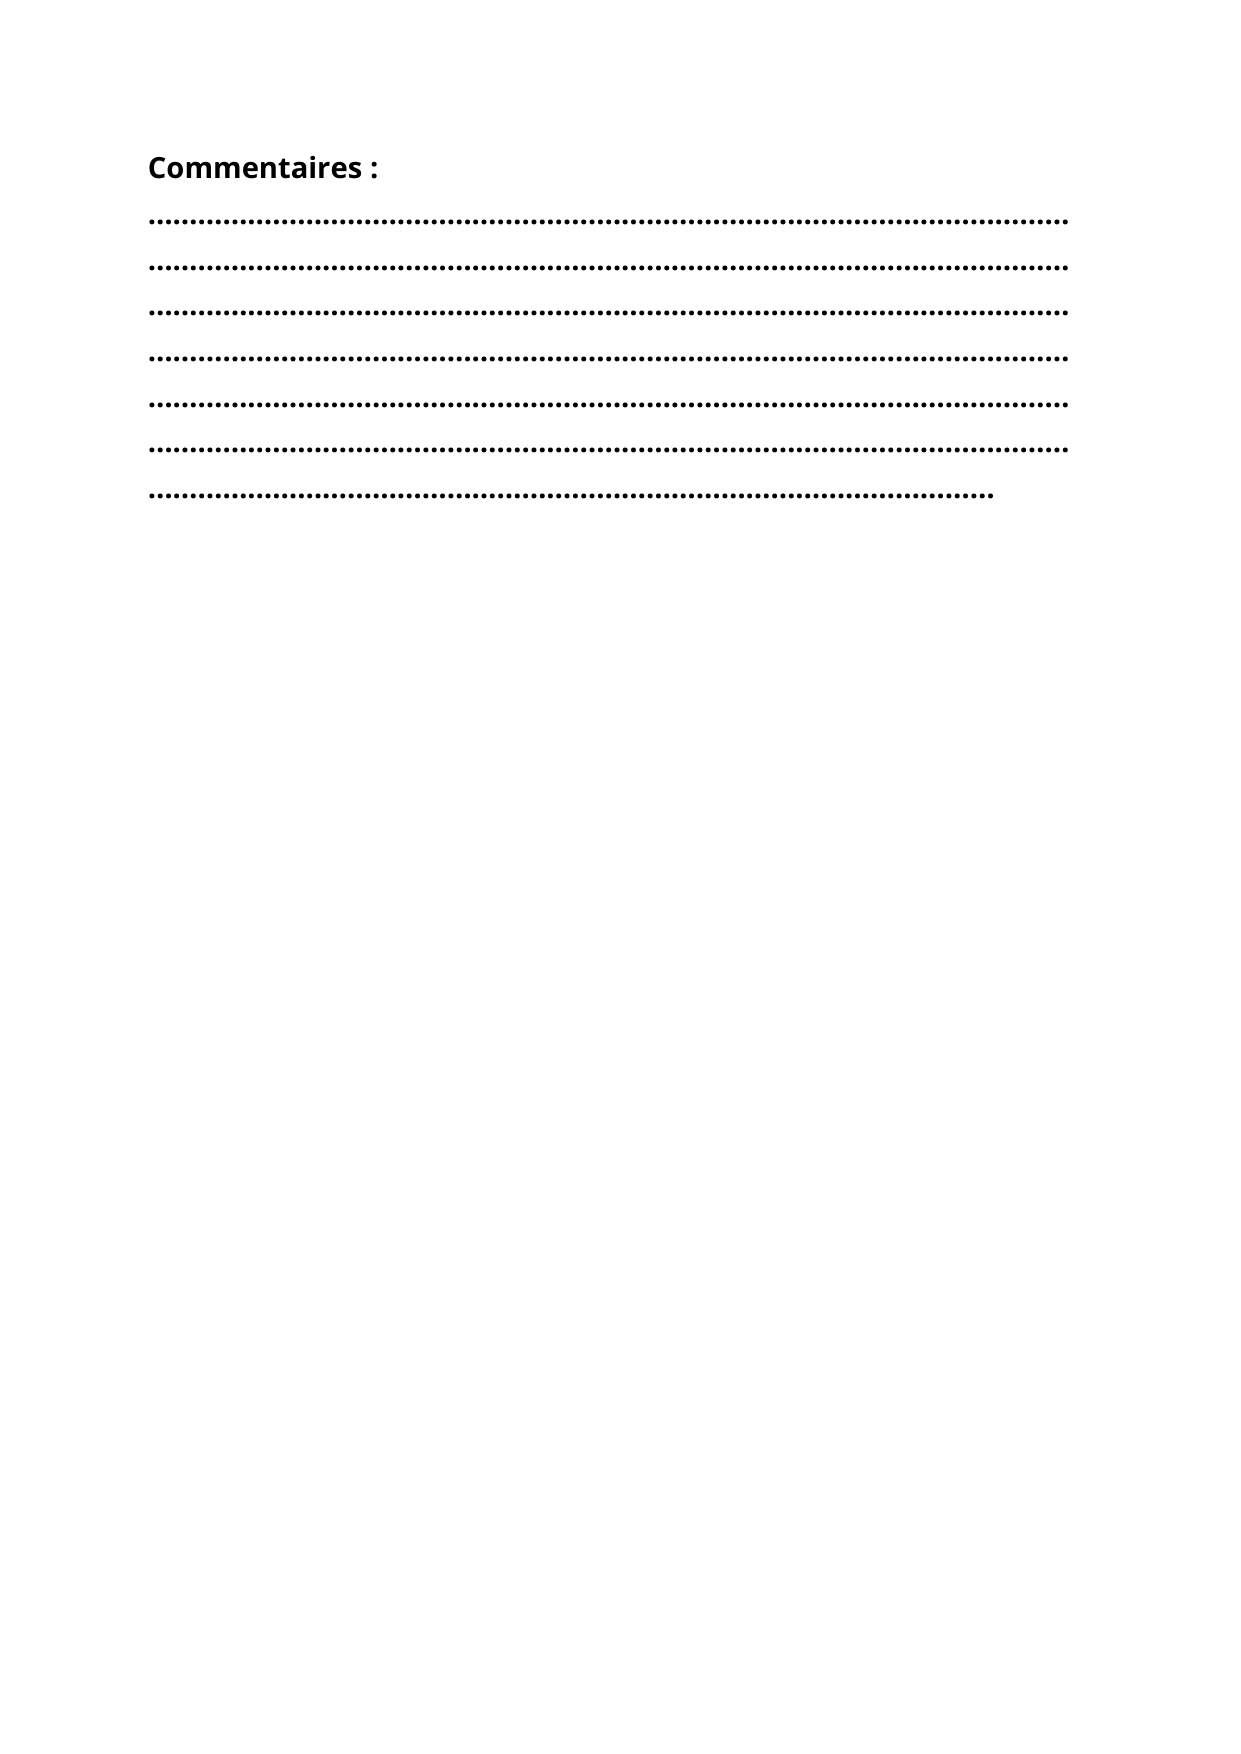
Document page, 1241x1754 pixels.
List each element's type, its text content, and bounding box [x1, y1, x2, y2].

text Commentaires : ………………………………………………………………………………………………………………………………………………………………………………………………………………………………………………………………………………………………………………………………………………………………………………………………………………………………………………………………………………………………………………………………………………………………………………………………………………………………………………………………………………………………………… [148, 148, 1092, 507]
